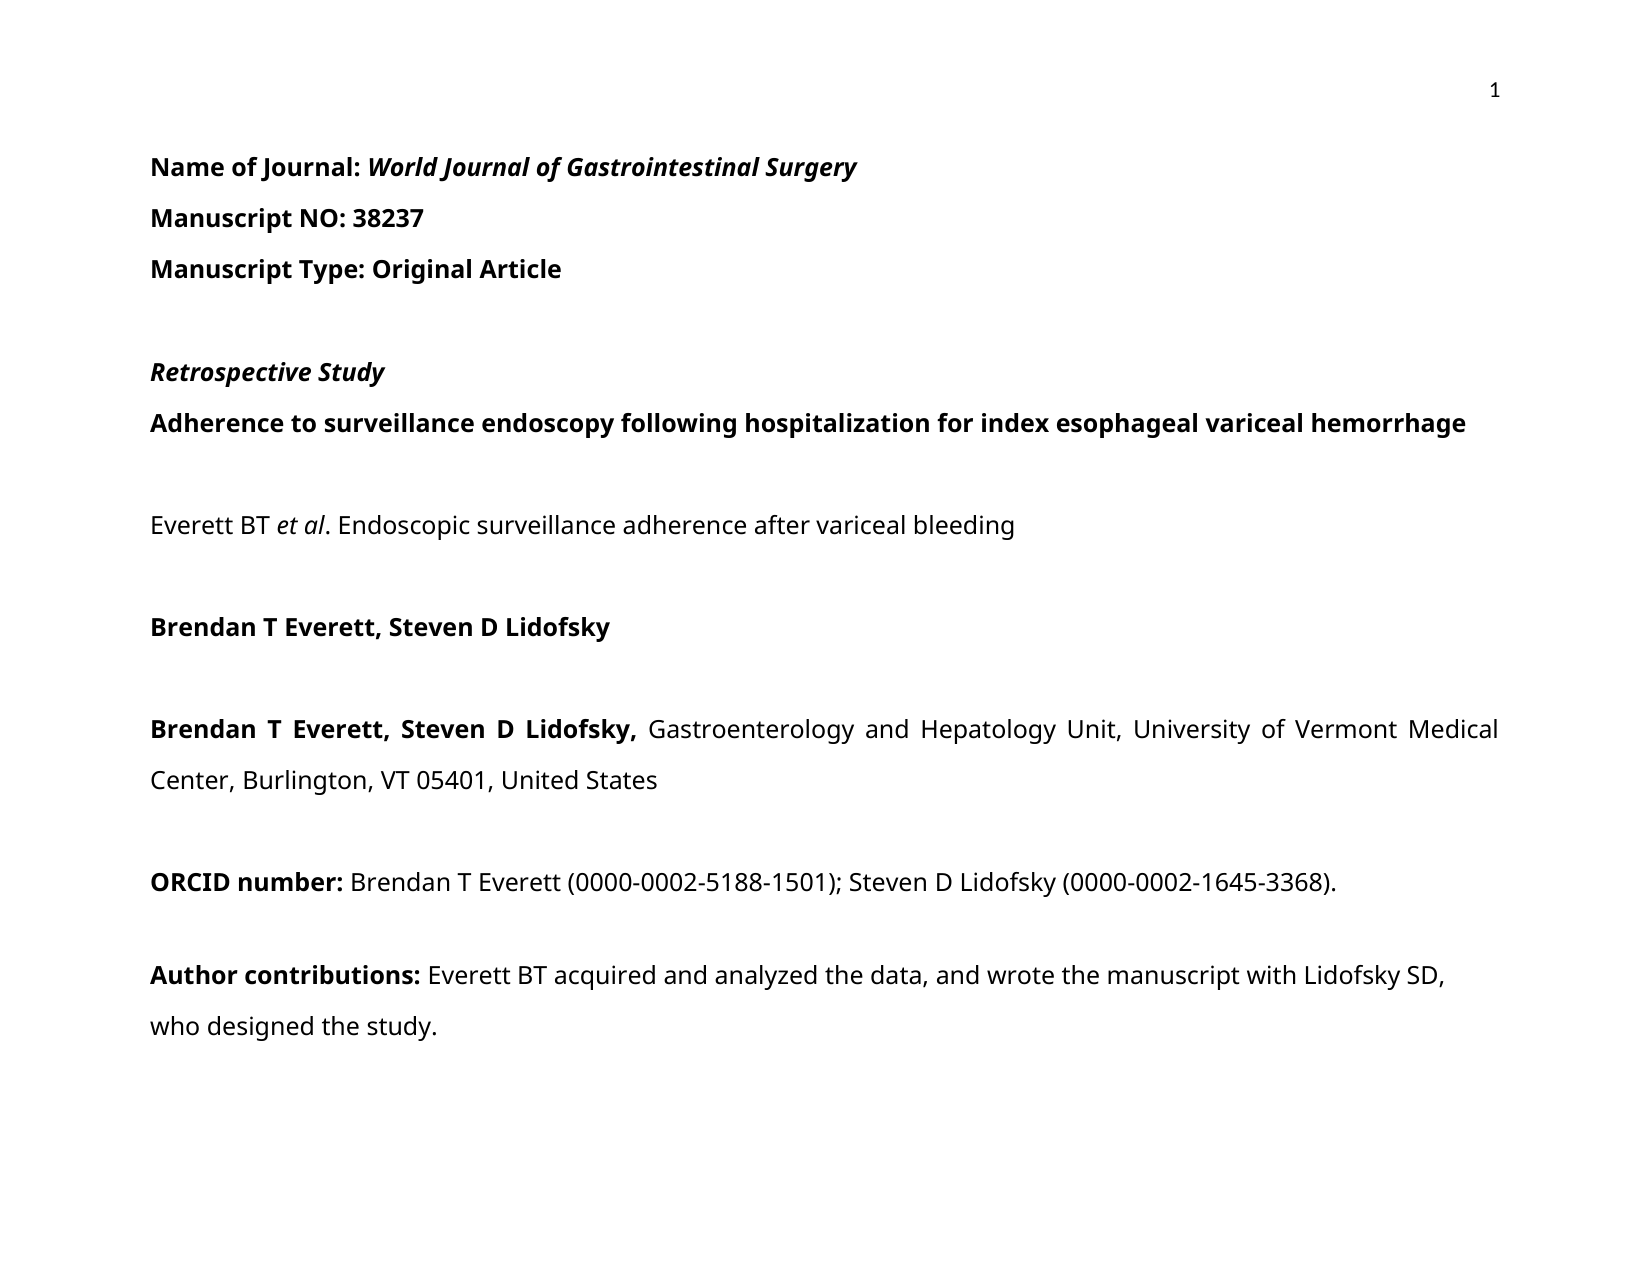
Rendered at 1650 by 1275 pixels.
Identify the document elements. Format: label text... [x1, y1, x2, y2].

text Author contributions: Everett BT acquired and analyzed the data, and wrote the manuscript with Lidofsky SD, who designed the study. [150, 958, 1500, 1043]
text Everett BT et al. Endoscopic surveillance adherence after variceal bleeding [150, 507, 1500, 541]
text Manuscript Type: Original Article [150, 252, 1500, 286]
text Retrospective Study [150, 354, 1500, 388]
text Adherence to surveillance endoscopy following hospitalization for index esophageal variceal hemorrhage [150, 405, 1500, 439]
text ORCID number: Brendan T Everett (0000-0002-5188-1501); Steven D Lidofsky (0000-0002-1645-3368). [150, 864, 1500, 899]
text Manuscript NO: 38237 [150, 201, 1500, 235]
text Brendan T Everett, Steven D Lidofsky [150, 609, 1500, 643]
text Brendan T Everett, Steven D Lidofsky, Gastroenterology and Hepatology Unit, University of Vermont Medical Center, Burlington, VT 05401, United States [150, 711, 1500, 797]
text Name of Journal: World Journal of Gastrointestinal Surgery [150, 150, 1500, 184]
